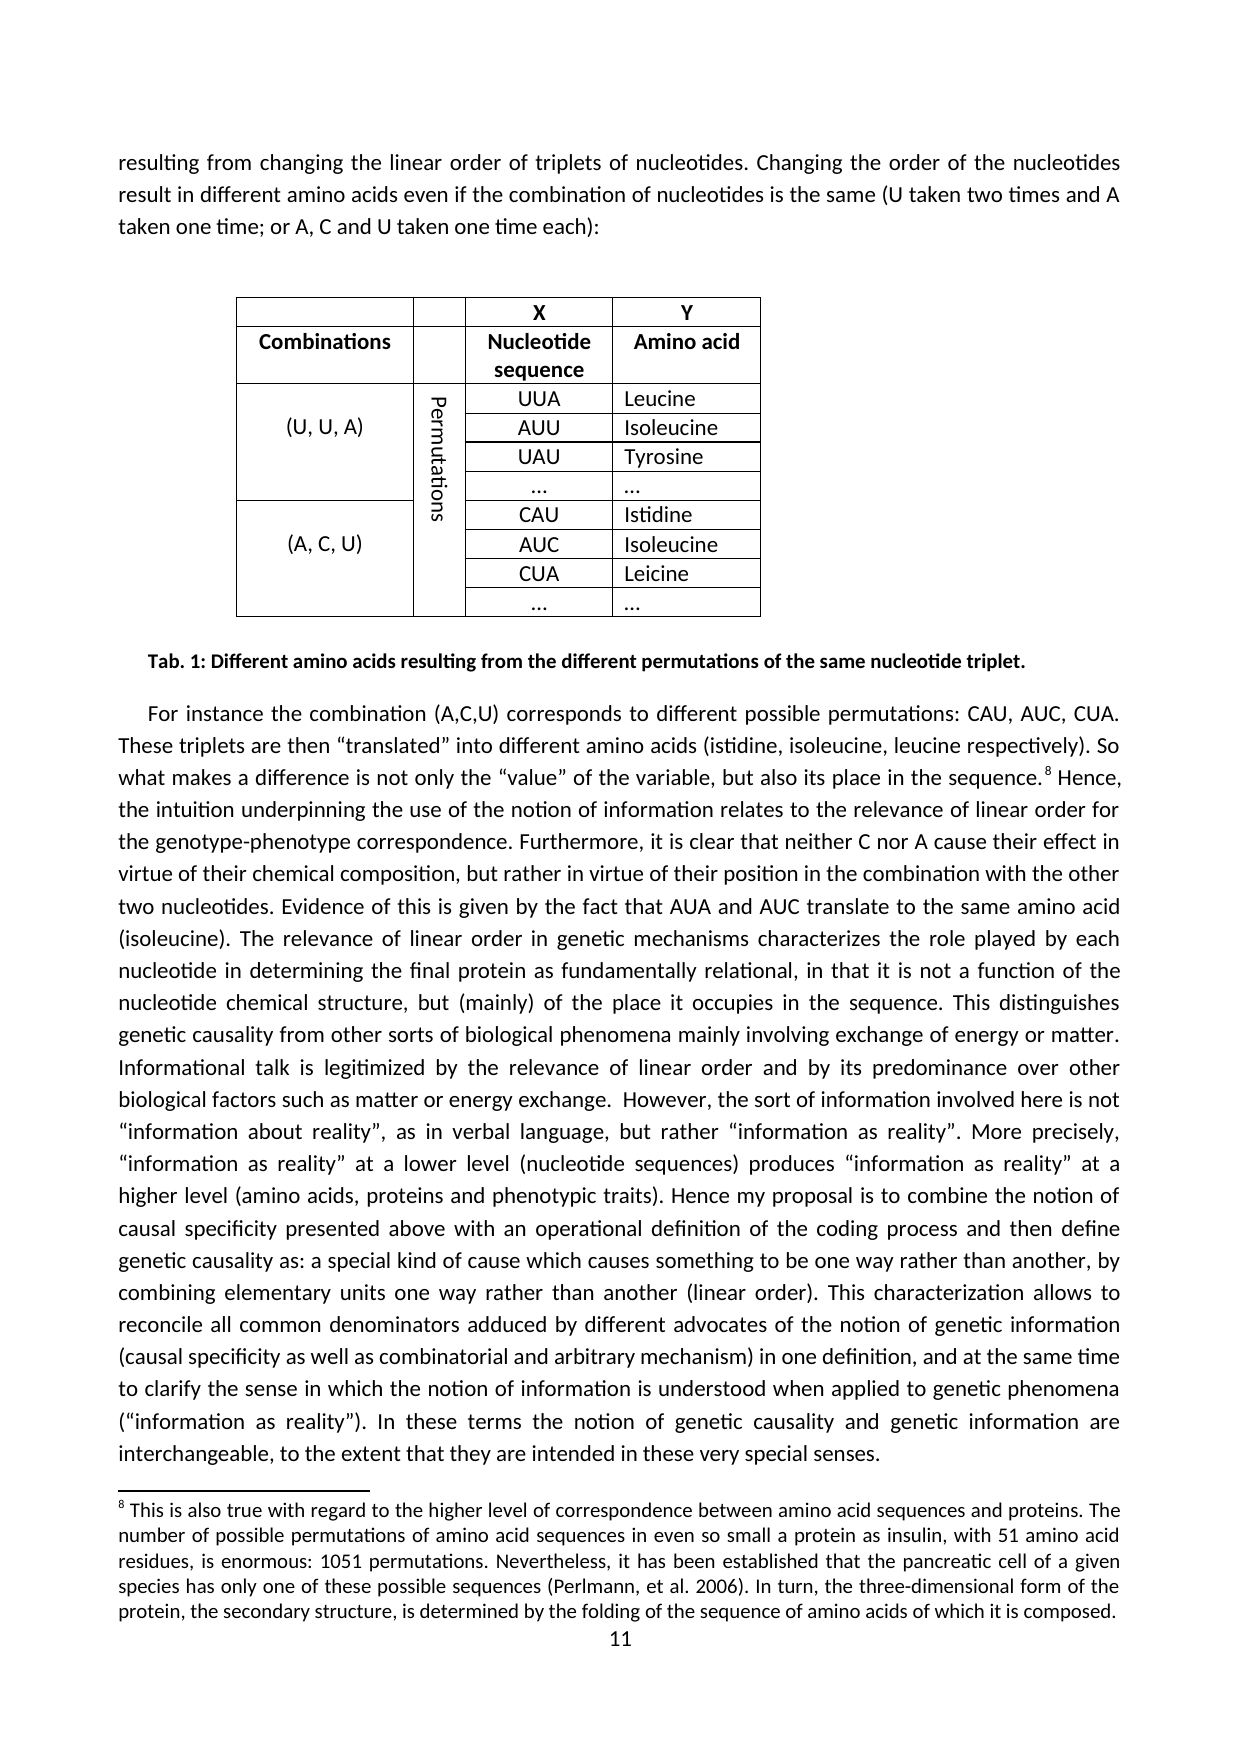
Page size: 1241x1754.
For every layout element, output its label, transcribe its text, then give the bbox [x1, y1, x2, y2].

table_cell Leicine [613, 559, 760, 587]
table_cell … [466, 472, 612, 499]
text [118, 148, 1122, 240]
table_cell UAU [466, 443, 612, 471]
table_cell Isoleucine [613, 414, 760, 441]
table_cell CAU [466, 501, 612, 529]
table_cell Nucleotide sequence [466, 327, 612, 383]
table_cell … [613, 588, 760, 616]
text Tab. 1: Different amino acids resulting from the different permutations of the same nucleotide triplet. [148, 617, 1063, 674]
text For instance the combination (A,C,U) corresponds to different possible permutations: CAU, AUC, CUA. These triplets are then “translated” into different amino acids (istidine, isoleucine, leucine respectively). So what makes a difference is not only the “value” of the variable, but also its place in the sequence. Hence, the intuition underpinning the use of the notion of information relates to the relevance of linear order for the genotype-phenotype correspondence. Furthermore, it is clear that neither C nor A cause their effect in virtue of their chemical composition, but rather in virtue of their position in the combination with the other two nucleotides. Evidence of this is given by the fact that AUA and AUC translate to the same amino acid (isoleucine). The relevance of linear order in genetic mechanisms characterizes the role played by each nucleotide in determining the final protein as fundamentally relational, in that it is not a function of the nucleotide chemical structure, but (mainly) of the place it occupies in the sequence. This distinguishes genetic causality from other sorts of biological phenomena mainly involving exchange of energy or matter. Informational talk is legitimized by the relevance of linear order and by its predominance over other biological factors such as matter or energy exchange. However, the sort of information involved here is not “information about reality”, as in verbal language, but rather “information as reality”. More precisely, “information as reality” at a lower level (nucleotide sequences) produces “information as reality” at a higher level (amino acids, proteins and phenotypic traits). Hence my proposal is to combine the notion of causal specificity presented above with an operational definition of the coding process and then define genetic causality as: a special kind of cause which causes something to be one way rather than another, by combining elementary units one way rather than another (linear order). This characterization allows to reconcile all common denominators adduced by different advocates of the notion of genetic information (causal specificity as well as combinatorial and arbitrary mechanism) in one definition, and at the same time to clarify the sense in which the notion of information is understood when applied to genetic phenomena (“information as reality”). In these terms the notion of genetic causality and genetic information are interchangeable, to the extent that they are intended in these very special senses. [118, 699, 1122, 1467]
table_header Y [613, 298, 760, 326]
table_cell … [466, 588, 612, 616]
table_header [414, 298, 465, 326]
table_cell Istidine [613, 501, 760, 529]
table_cell AUC [466, 530, 612, 558]
table_cell [414, 327, 465, 383]
table_cell UUA [466, 384, 612, 412]
table_cell Amino acid [613, 327, 760, 383]
table_cell CUA [466, 559, 612, 587]
table_header [237, 298, 413, 326]
table_cell Tyrosine [613, 443, 760, 471]
table_cell Isoleucine [613, 530, 760, 558]
table_header X [466, 298, 612, 326]
table_cell Permutations [414, 384, 465, 616]
table_cell AUU [466, 414, 612, 441]
table_cell (A, C, U) [237, 501, 413, 616]
table_cell Combinations [237, 327, 413, 383]
table_cell (U, U, A) [237, 384, 413, 499]
table_cell Leucine [613, 384, 760, 412]
table_cell … [613, 472, 760, 499]
